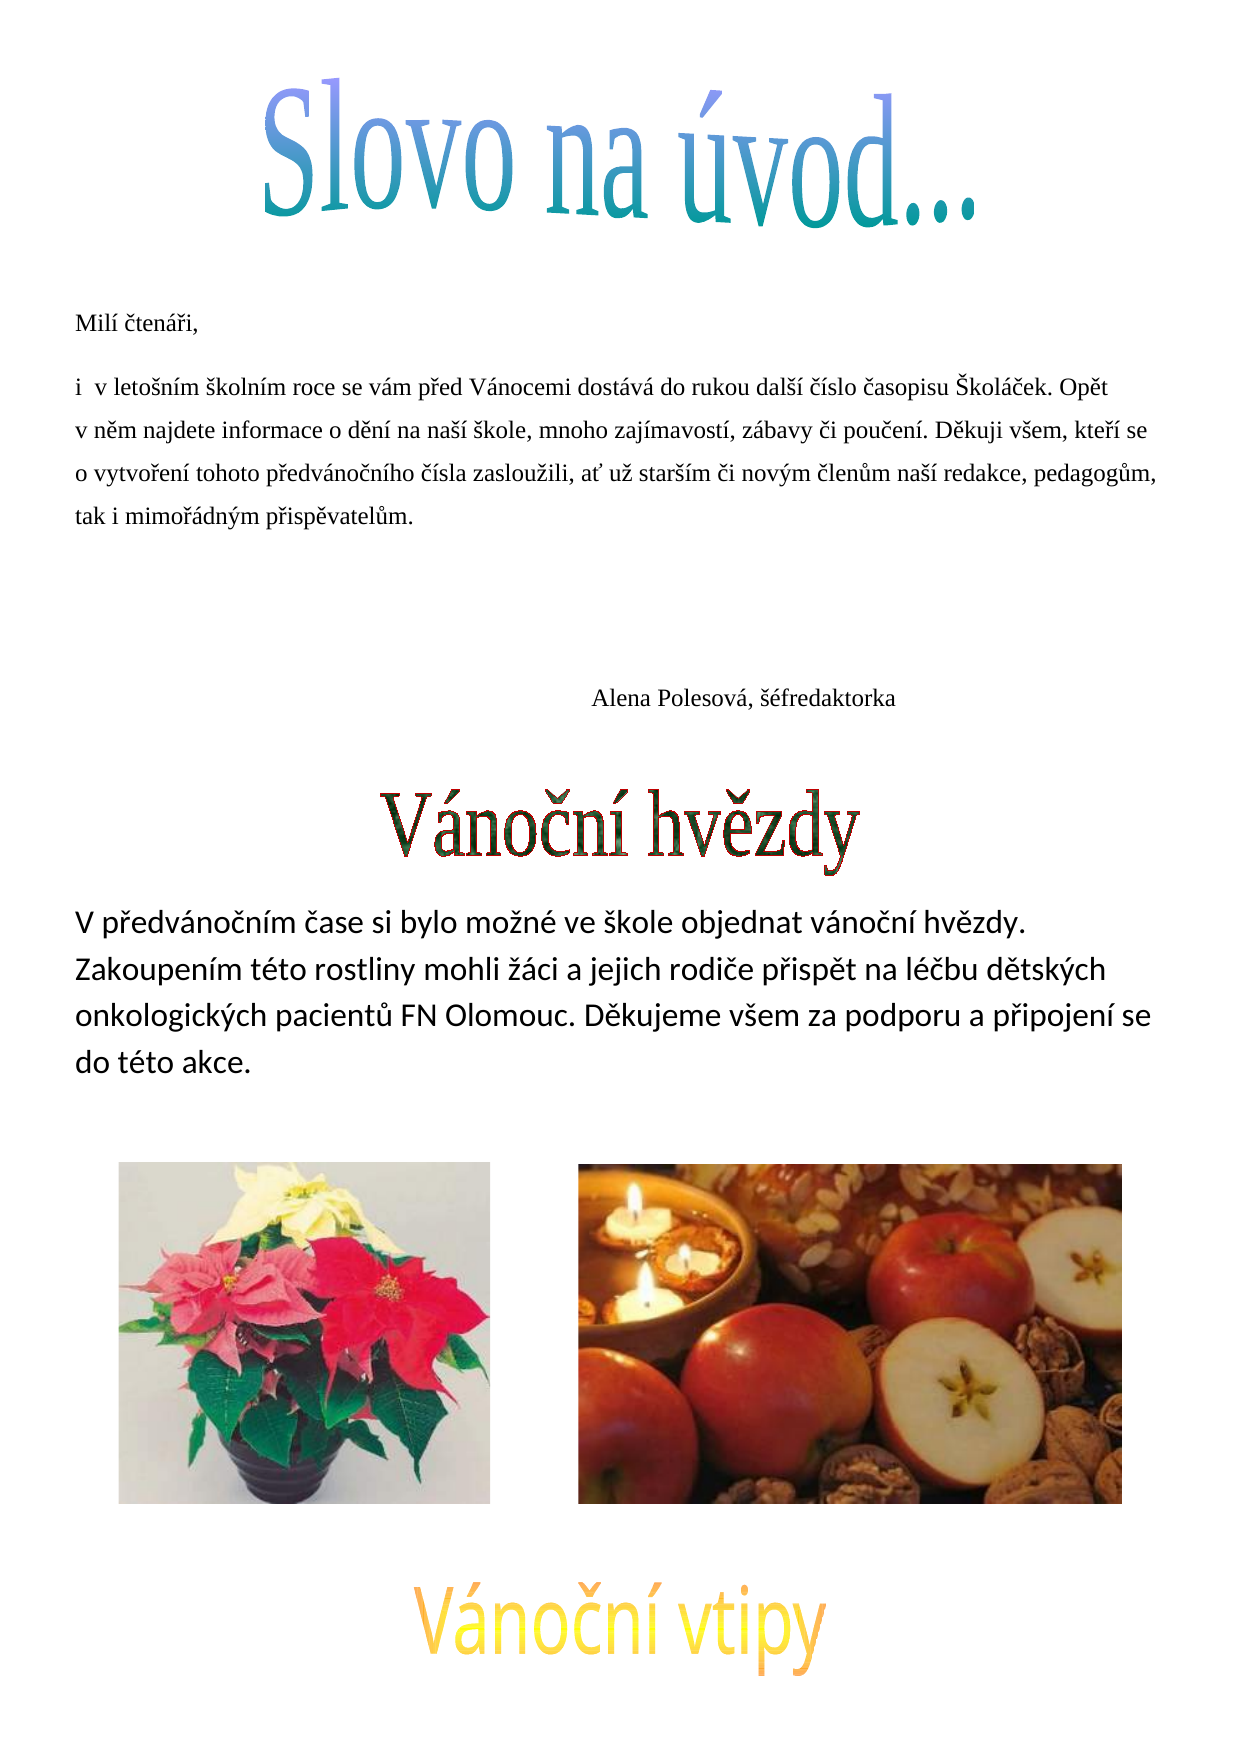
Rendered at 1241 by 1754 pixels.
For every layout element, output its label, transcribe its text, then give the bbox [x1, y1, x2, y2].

picture [573, 810, 607, 855]
picture [467, 810, 501, 855]
picture [727, 790, 749, 803]
picture [723, 810, 752, 856]
picture [649, 790, 683, 855]
picture [685, 812, 720, 856]
picture [546, 789, 569, 803]
text Alena Polesová, šéfredaktorka [75, 683, 1165, 712]
picture [578, 1164, 1122, 1504]
picture [613, 790, 627, 803]
picture [825, 812, 859, 875]
text i v letošním školním roce se vám před Vánocemi dostává do rukou další číslo časopisu Školáček. Opět v něm najdete informace o dění na naší škole, mnoho zajímavostí, zábavy či poučení. Děkuji všem, kteří se o vytvoření tohoto předvánočního čísla zasloužili, ať už starším či novým členům naší redakce, pedagogům, tak i mimořádným přispěvatelům. [75, 372, 1165, 530]
picture [789, 790, 822, 856]
picture [444, 790, 459, 803]
picture [541, 811, 569, 856]
picture [610, 812, 627, 855]
picture [381, 794, 431, 856]
text V předvánočním čase si bylo možné ve škole objednat vánoční hvězdy. Zakoupením této rostliny mohli žáci a jejich rodiče přispět na léčbu dětských onkologických pacientů FN Olomouc. Děkujeme všem za podporu a připojení se do této akce. [75, 901, 1165, 1082]
picture [434, 810, 464, 856]
picture [755, 812, 784, 855]
picture [504, 811, 537, 856]
picture [118, 1162, 491, 1504]
text Milí čtenáři, [75, 308, 1165, 337]
